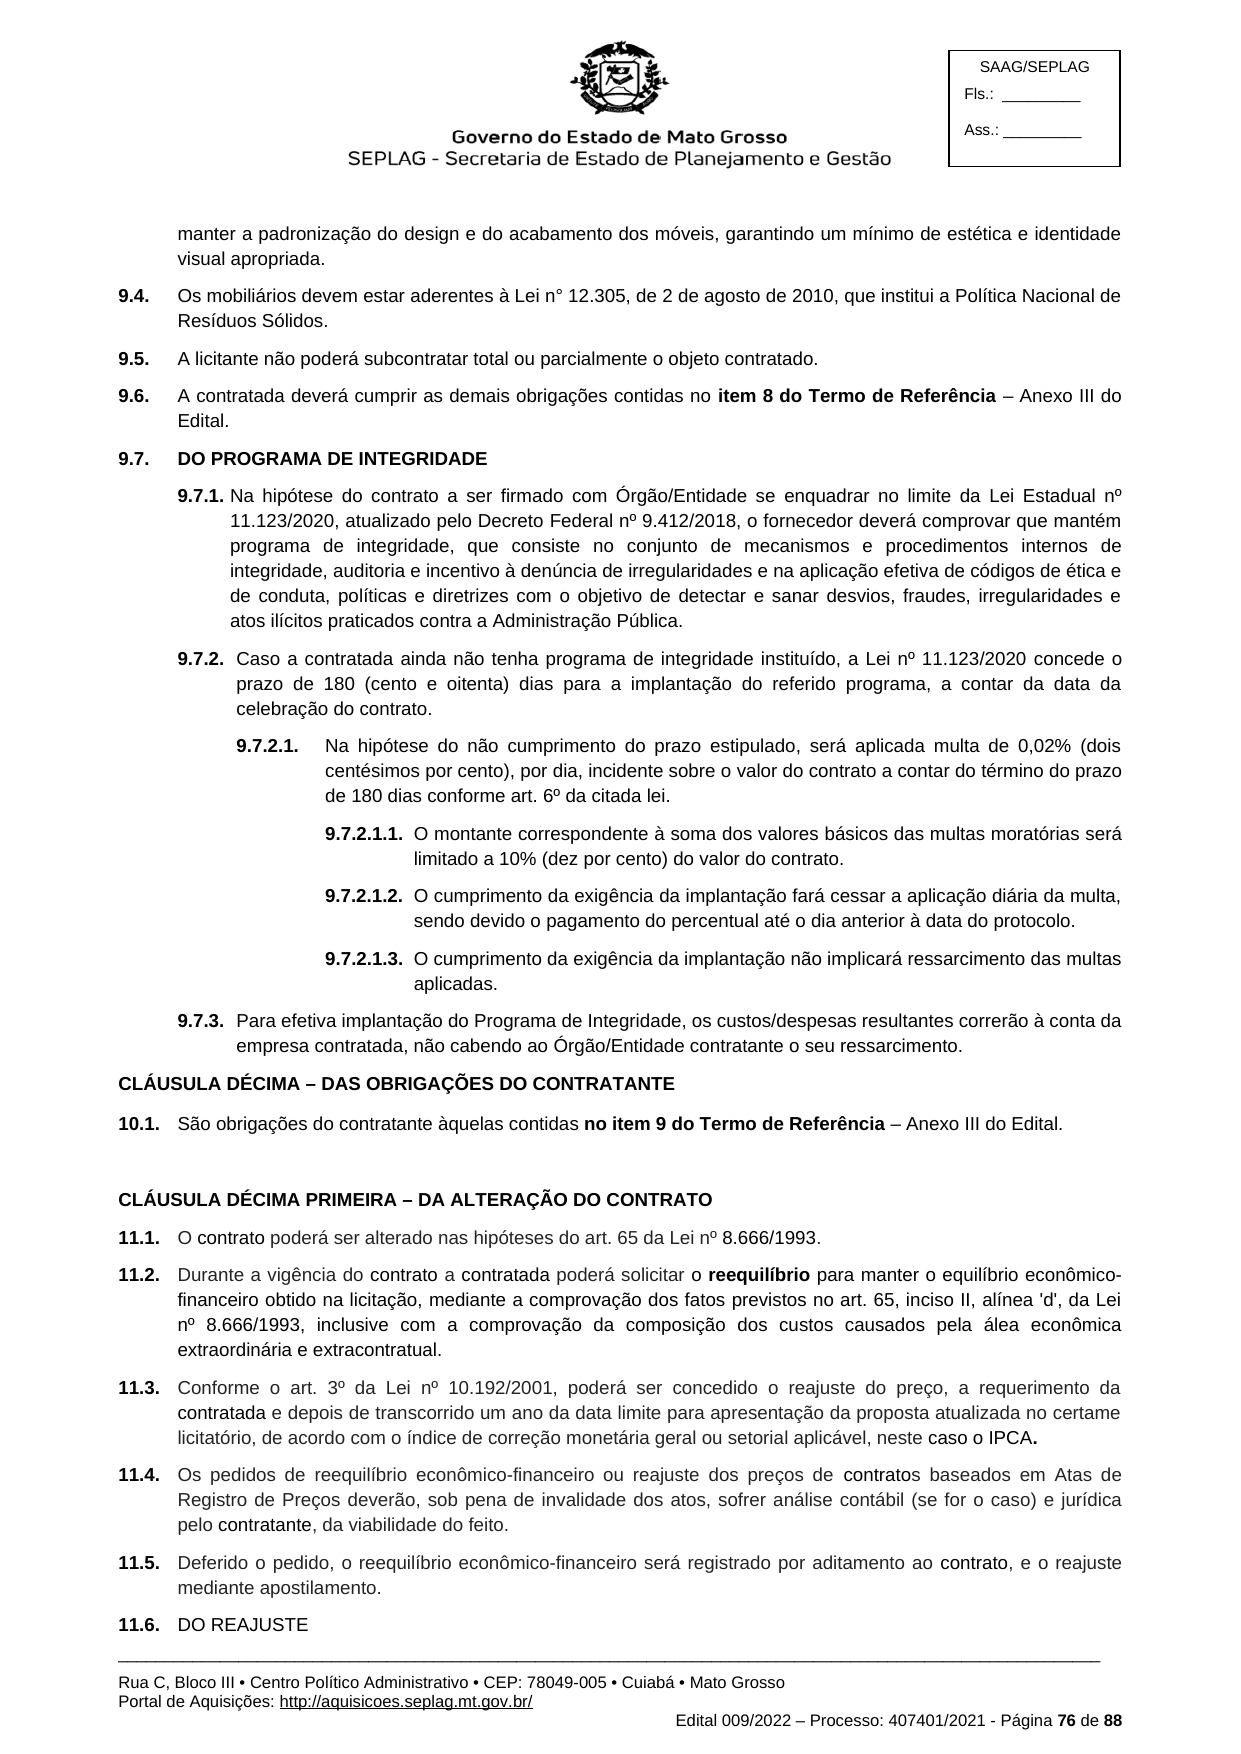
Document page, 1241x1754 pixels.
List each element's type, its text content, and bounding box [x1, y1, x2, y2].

list São obrigações do contratante àquelas contidas no item 9 do Termo de Referência – Anexo III do Edital. [118, 1107, 1122, 1136]
list Na hipótese do não cumprimento do prazo estipulado, será aplicada multa de 0,02% (dois centésimos por cento), por dia, incidente sobre o valor do contrato a contar do término do prazo de 180 dias conforme art. 6º da citada lei. [236, 732, 1122, 807]
list O montante correspondente à soma dos valores básicos das multas moratórias será limitado a 10% (dez por cento) do valor do contrato. [325, 819, 1122, 869]
list Os pedidos de reequilíbrio econômico-financeiro ou reajuste dos preços de contratos baseados em Atas de Registro de Preços deverão, sob pena de invalidade dos atos, sofrer análise contábil (se for o caso) e jurídica pelo contratante, da viabilidade do feito. [118, 1461, 1122, 1536]
list Os mobiliários devem estar aderentes à Lei n° 12.305, de 2 de agosto de 2010, que institui a Política Nacional de Resíduos Sólidos. [118, 282, 1122, 332]
list Deferido o pedido, o reequilíbrio econômico-financeiro será registrado por aditamento ao contrato, e o reajuste mediante apostilamento. [118, 1548, 1122, 1598]
picture [335, 29, 905, 180]
list Caso a contratada ainda não tenha programa de integridade instituído, a Lei nº 11.123/2020 concede o prazo de 180 (cento e oitenta) dias para a implantação do referido programa, a contar da data da celebração do contrato. [177, 644, 1122, 719]
text CLÁUSULA DÉCIMA – DAS OBRIGAÇÕES DO CONTRATANTE [118, 1069, 1122, 1094]
list Durante a vigência do contrato a contratada poderá solicitar o reequilíbrio para manter o equilíbrio econômico-financeiro obtido na licitação, mediante a comprovação dos fatos previstos no art. 65, inciso II, alínea 'd', da Lei nº 8.666/1993, inclusive com a comprovação da composição dos custos causados pela álea econômica extraordinária e extracontratual. [118, 1261, 1122, 1361]
text CLÁUSULA DÉCIMA PRIMEIRA – DA ALTERAÇÃO DO CONTRATO [118, 1186, 1122, 1211]
list A contratada deverá cumprir as demais obrigações contidas no item 8 do Termo de Referência – Anexo III do Edital. [118, 382, 1122, 432]
list DO REAJUSTE [118, 1611, 1122, 1636]
list O contrato poderá ser alterado nas hipóteses do art. 65 da Lei nº 8.666/1993. [118, 1223, 1122, 1248]
list Para efetiva implantação do Programa de Integridade, os custos/despesas resultantes correrão à conta da empresa contratada, não cabendo ao Órgão/Entidade contratante o seu ressarcimento. [177, 1007, 1122, 1057]
list DO PROGRAMA DE INTEGRIDADE [118, 444, 1122, 469]
list Conforme o art. 3º da Lei nº 10.192/2001, poderá ser concedido o reajuste do preço, a requerimento da contratada e depois de transcorrido um ano da data limite para apresentação da proposta atualizada no certame licitatório, de acordo com o índice de correção monetária geral ou setorial aplicável, neste caso o IPCA. [118, 1373, 1122, 1448]
list Na hipótese do contrato a ser firmado com Órgão/Entidade se enquadrar no limite da Lei Estadual nº 11.123/2020, atualizado pelo Decreto Federal nº 9.412/2018, o fornecedor deverá comprovar que mantém programa de integridade, que consiste no conjunto de mecanismos e procedimentos internos de integridade, auditoria e incentivo à denúncia de irregularidades e na aplicação efetiva de códigos de ética e de conduta, políticas e diretrizes com o objetivo de detectar e sanar desvios, fraudes, irregularidades e atos ilícitos praticados contra a Administração Pública. [177, 482, 1122, 632]
list O cumprimento da exigência da implantação não implicará ressarcimento das multas aplicadas. [325, 944, 1122, 994]
list A licitante não poderá subcontratar total ou parcialmente o objeto contratado. [118, 344, 1122, 369]
list O cumprimento da exigência da implantação fará cessar a aplicação diária da multa, sendo devido o pagamento do percentual até o dia anterior à data do protocolo. [325, 882, 1122, 932]
